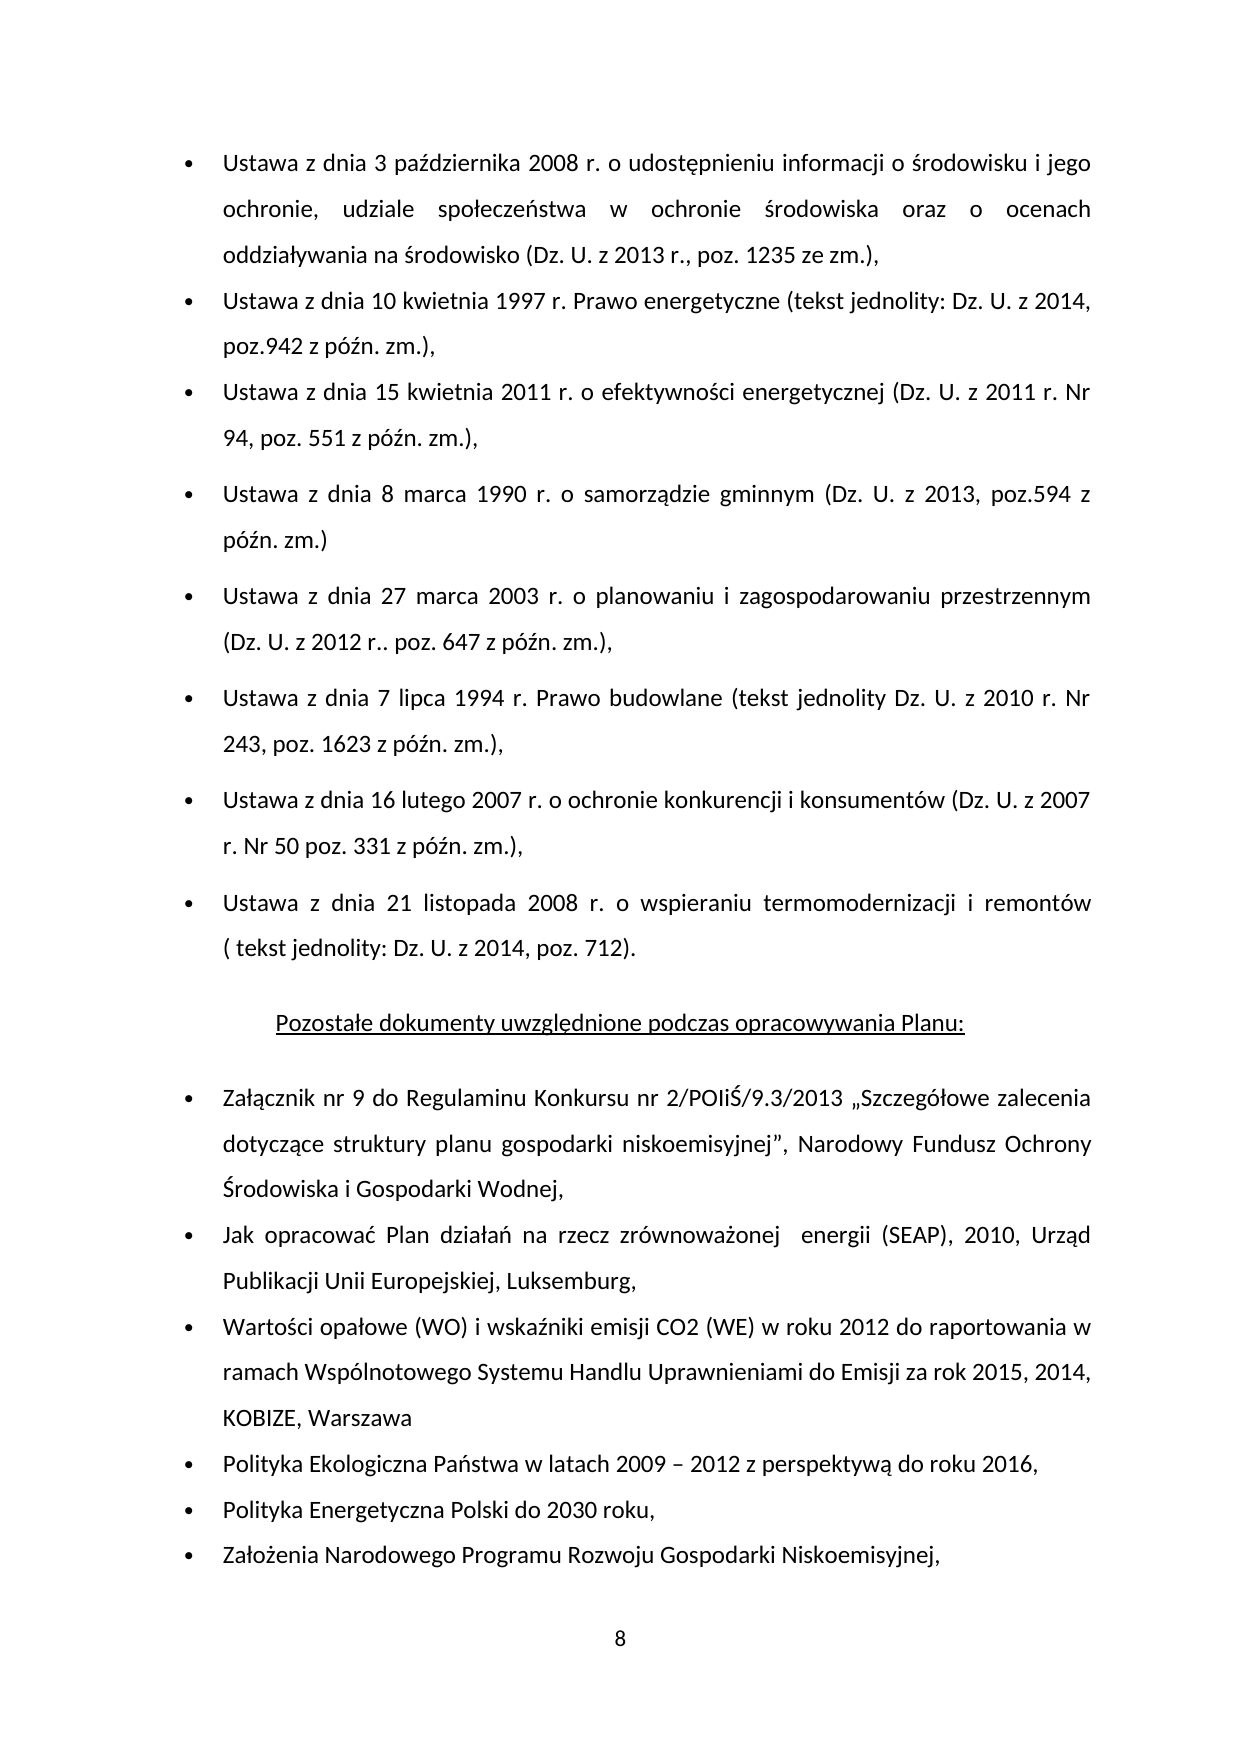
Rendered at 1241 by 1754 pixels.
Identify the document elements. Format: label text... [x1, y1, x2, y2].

list Wartości opałowe (WO) i wskaźniki emisji CO2 (WE) w roku 2012 do raportowania w ramach Wspólnotowego Systemu Handlu Uprawnieniami do Emisji za rok 2015, 2014, KOBIZE, Warszawa [185, 1311, 1093, 1433]
list Ustawa z dnia 16 lutego 2007 r. o ochronie konkurencji i konsumentów (Dz. U. z 2007 r. Nr 50 poz. 331 z późn. zm.), [185, 784, 1093, 861]
list Polityka Energetyczna Polski do 2030 roku, [185, 1494, 1093, 1524]
list Ustawa z dnia 10 kwietnia 1997 r. Prawo energetyczne (tekst jednolity: Dz. U. z 2014, poz.942 z późn. zm.), [185, 285, 1093, 361]
list Załącznik nr 9 do Regulaminu Konkursu nr 2/POIiŚ/9.3/2013 „Szczegółowe zalecenia dotyczące struktury planu gospodarki niskoemisyjnej”, Narodowy Fundusz Ochrony Środowiska i Gospodarki Wodnej, [185, 1082, 1093, 1204]
list Ustawa z dnia 7 lipca 1994 r. Prawo budowlane (tekst jednolity Dz. U. z 2010 r. Nr 243, poz. 1623 z późn. zm.), [185, 682, 1093, 759]
list Polityka Ekologiczna Państwa w latach 2009 – 2012 z perspektywą do roku 2016, [185, 1448, 1093, 1478]
list Ustawa z dnia 15 kwietnia 2011 r. o efektywności energetycznej (Dz. U. z 2011 r. Nr 94, poz. 551 z późn. zm.), [185, 376, 1093, 452]
list Ustawa z dnia 8 marca 1990 r. o samorządzie gminnym (Dz. U. z 2013, poz.594 z późn. zm.) [185, 478, 1093, 554]
list Założenia Narodowego Programu Rozwoju Gospodarki Niskoemisyjnej, [185, 1539, 1093, 1570]
list Ustawa z dnia 3 października 2008 r. o udostępnieniu informacji o środowisku i jego ochronie, udziale społeczeństwa w ochronie środowiska oraz o ocenach oddziaływania na środowisko (Dz. U. z 2013 r., poz. 1235 ze zm.), [185, 148, 1093, 269]
list Jak opracować Plan działań na rzecz zrównoważonej energii (SEAP), 2010, Urząd Publikacji Unii Europejskiej, Luksemburg, [185, 1219, 1093, 1296]
list Ustawa z dnia 21 listopada 2008 r. o wspieraniu termomodernizacji i remontów ( tekst jednolity: Dz. U. z 2014, poz. 712). [185, 887, 1093, 963]
text Pozostałe dokumenty uwzględnione podczas opracowywania Planu: [148, 1007, 1093, 1038]
list Ustawa z dnia 27 marca 2003 r. o planowaniu i zagospodarowaniu przestrzennym (Dz. U. z 2012 r.. poz. 647 z późn. zm.), [185, 580, 1093, 657]
